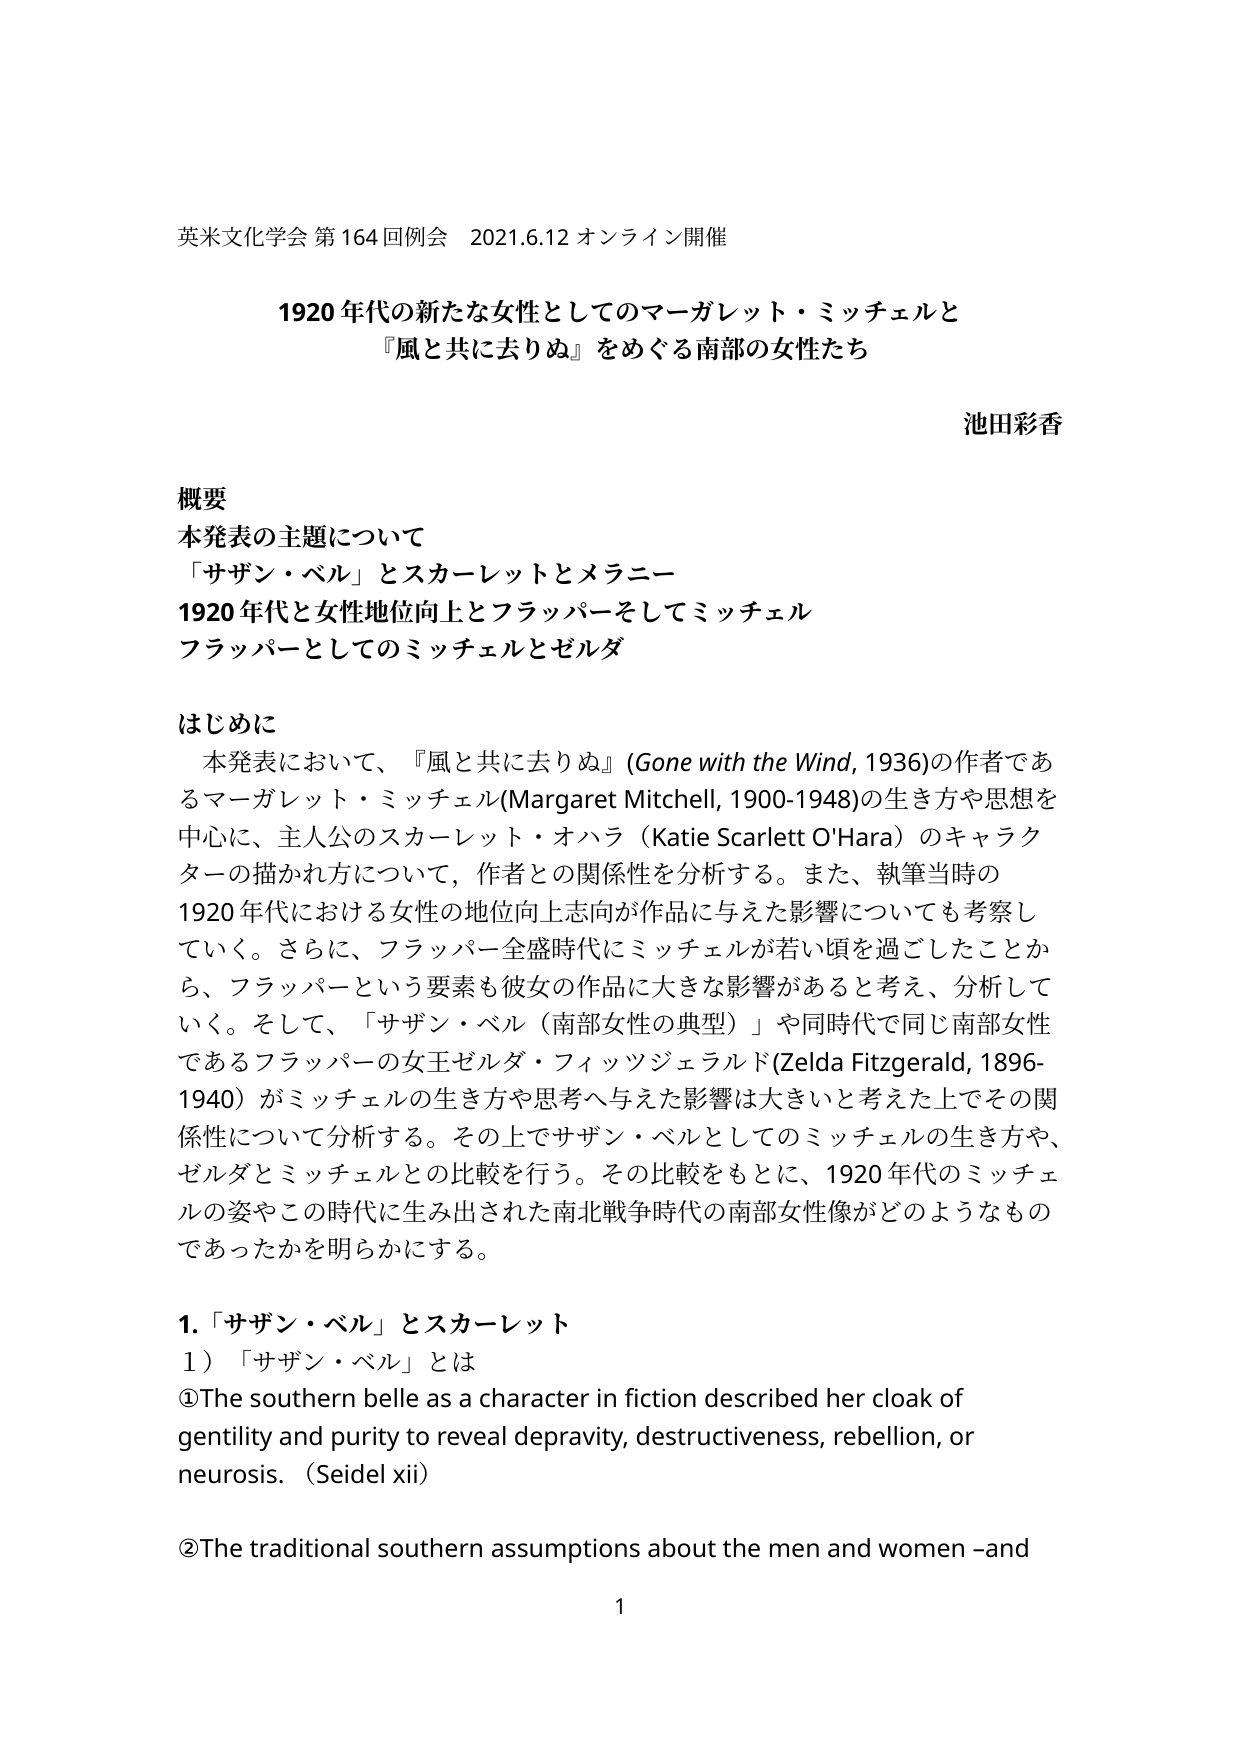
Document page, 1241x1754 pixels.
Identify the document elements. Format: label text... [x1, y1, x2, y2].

text 「サザン・ベル」とスカーレットとメラニー [177, 554, 963, 592]
text １）「サザン・ベル」とは [177, 1342, 1063, 1379]
text 池田彩香 [177, 404, 1063, 442]
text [177, 1529, 1063, 1567]
text フラッパーとしてのミッチェルとゼルダ [177, 629, 963, 667]
text 『風と共に去りぬ』をめぐる南部の女性たち [177, 329, 1063, 367]
text 概要 [177, 479, 963, 517]
text ①The southern belle as a character in fiction described her cloak of gentility and purity to reveal depravity, destructiveness, rebellion, or neurosis. （Seidel xii） [177, 1379, 1063, 1492]
text 英米文化学会 第164回例会 2021.6.12 オンライン開催 [177, 217, 1063, 254]
text 1920年代の新たな女性としてのマーガレット・ミッチェルと [177, 292, 1063, 329]
text 1920年代と女性地位向上とフラッパーそしてミッチェル [177, 592, 963, 629]
text はじめに [177, 704, 963, 742]
text 本発表において、『風と共に去りぬ』(Gone with the Wind, 1936)の作者であるマーガレット・ミッチェル(Margaret Mitchell, 1900-1948)の生き方や思想を中心に、主人公のスカーレット・オハラ（Katie Scarlett O'Hara）のキャラクターの描かれ方について，作者との関係性を分析する。また、執筆当時の1920年代における女性の地位向上志向が作品に与えた影響についても考察していく。さらに、フラッパー全盛時代にミッチェルが若い頃を過ごしたことから、フラッパーという要素も彼女の作品に大きな影響があると考え、分析していく。そして、「サザン・ベル（南部女性の典型）」や同時代で同じ南部女性であるフラッパーの女王ゼルダ・フィッツジェラルド(Zelda Fitzgerald, 1896-1940）がミッチェルの生き方や思考へ与えた影響は大きいと考えた上でその関係性について分析する。その上でサザン・ベルとしてのミッチェルの生き方や、ゼルダとミッチェルとの比較を行う。その比較をもとに、1920年代のミッチェルの姿やこの時代に生み出された南北戦争時代の南部女性像がどのようなものであったかを明らかにする。 [177, 742, 1063, 1267]
text 1.「サザン・ベル」とスカーレット [177, 1304, 1063, 1342]
text 本発表の主題について [177, 517, 963, 554]
